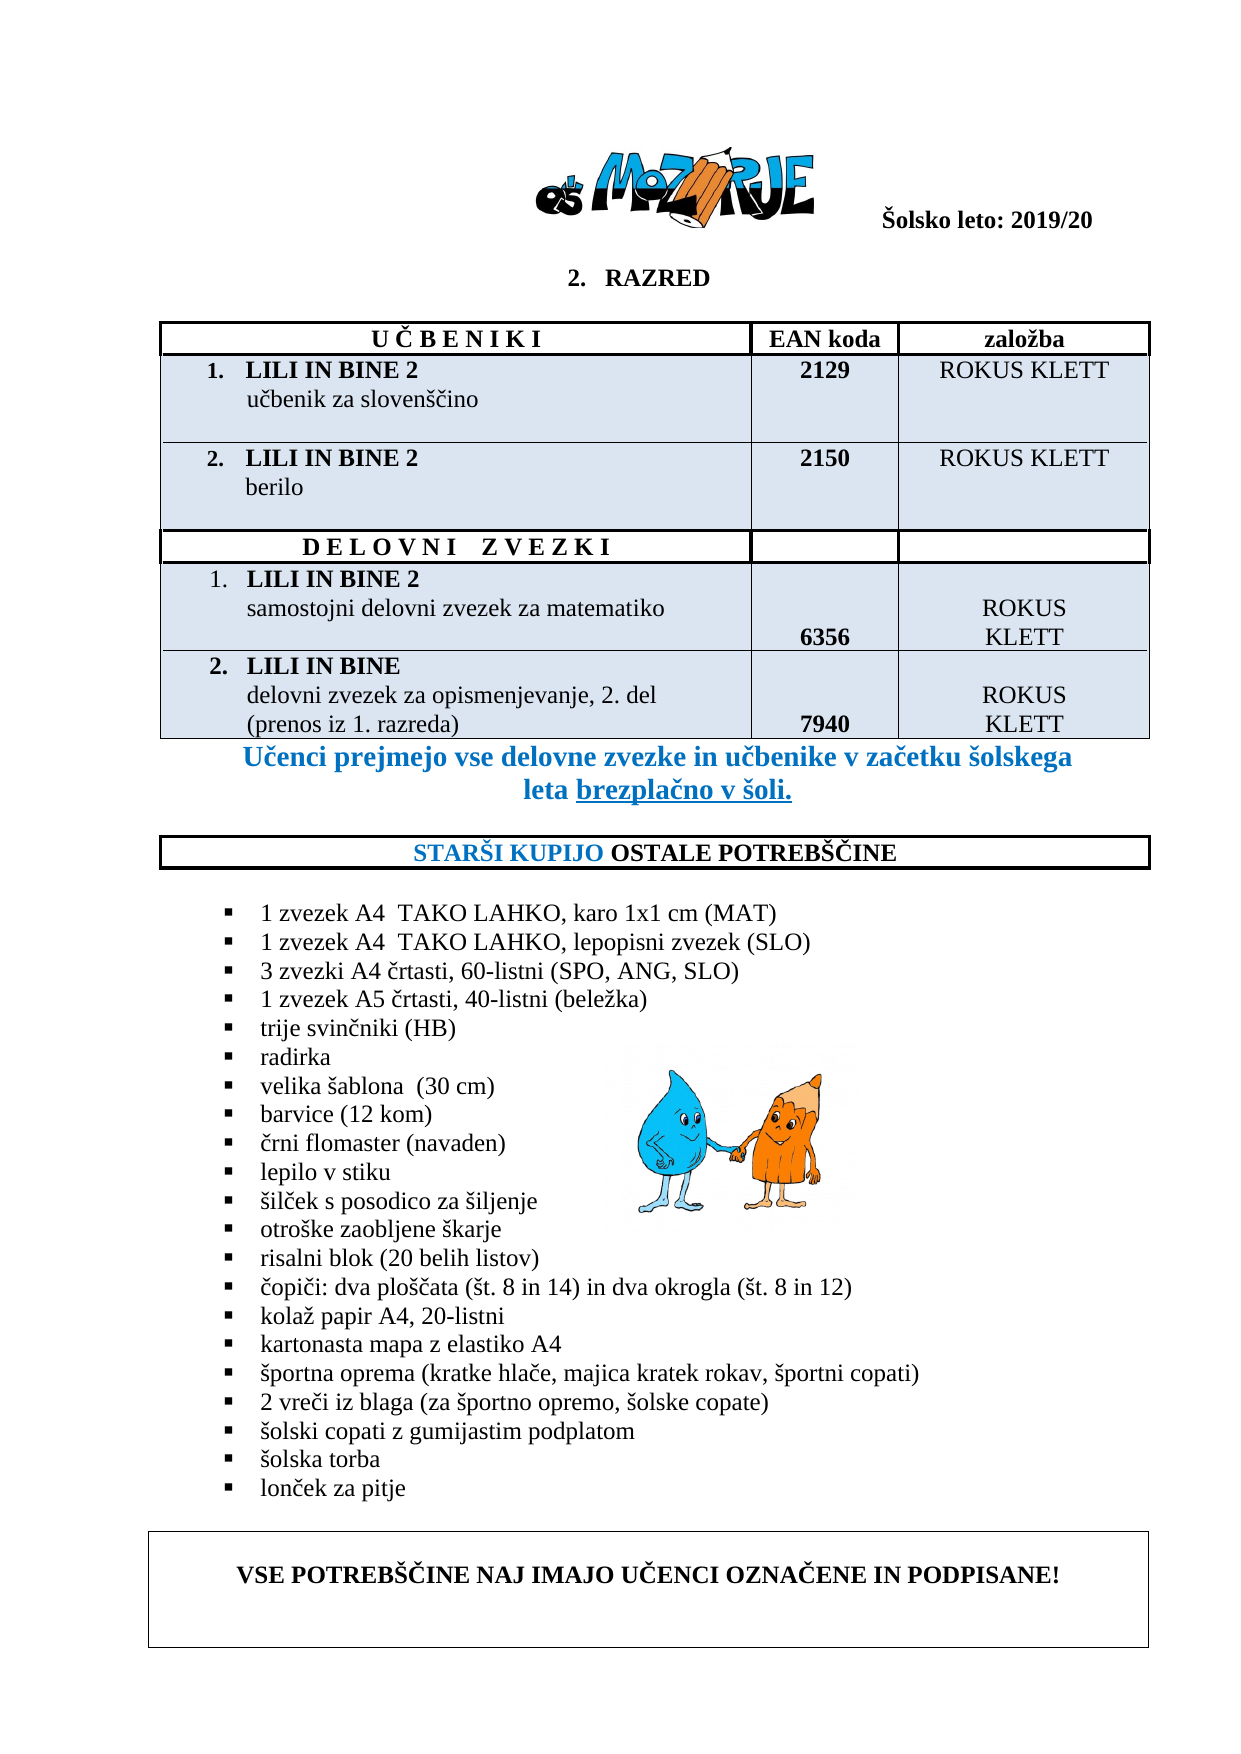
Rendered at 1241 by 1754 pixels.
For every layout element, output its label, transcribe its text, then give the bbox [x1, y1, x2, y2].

table_cell ROKUS KLETT [899, 442, 1149, 529]
list trije svinčniki (HB) [223, 1013, 1093, 1042]
table_cell ROKUS KLETT [899, 650, 1149, 738]
table_cell LILI IN BINE 2 samostojni delovni zvezek za matematiko [161, 561, 751, 650]
table_cell 2129 [752, 356, 898, 442]
list 2 vreči iz blaga (za športno opremo, šolske copate) [223, 1387, 1093, 1416]
list kartonasta mapa z elastiko A4 [223, 1329, 1093, 1358]
list RAZRED [185, 263, 1093, 292]
table_header STARŠI KUPIJO OSTALE POTREBŠČINE [162, 838, 1148, 866]
table_header U Č B E N I K I [162, 324, 749, 352]
table_cell ROKUS KLETT [899, 353, 1149, 442]
table_cell ROKUS KLETT [899, 561, 1149, 650]
table_cell [753, 532, 897, 561]
list šolska torba [223, 1444, 1093, 1473]
list barvice (12 kom) [223, 1099, 1093, 1128]
list risalni blok (20 belih listov) [223, 1243, 1093, 1272]
list kolaž papir A4, 20-listni [223, 1301, 1093, 1329]
list 1 zvezek A4 TAKO LAHKO, lepopisni zvezek (SLO) [223, 927, 1093, 956]
list čopiči: dva ploščata (št. 14) in dva okrogla (št. 12) [223, 1272, 1093, 1301]
list lonček za pitje [223, 1473, 1093, 1502]
picture [526, 147, 832, 229]
list črni flomaster (navaden) [223, 1128, 1093, 1157]
table_cell [900, 529, 1148, 561]
list velika šablona (30 cm) [223, 1071, 1093, 1099]
list lepilo v stiku [223, 1157, 1093, 1186]
list 1 zvezek A4 TAKO LAHKO, karo 1x1 cm (MAT) [223, 898, 1093, 927]
table_cell 6356 [752, 564, 898, 650]
list športna oprema (kratke hlače, majica kratek rokav, športni copati) [223, 1358, 1093, 1387]
table_cell LILI IN BINE 2 berilo [161, 442, 751, 529]
list šolski copati z gumijastim podplatom [223, 1416, 1093, 1444]
list 1 zvezek A5 črtasti, 40-listni (beležka) [223, 984, 1093, 1013]
table_cell 2150 [752, 443, 898, 529]
list šilček s posodico za šiljenje [223, 1186, 1093, 1214]
table_header EAN koda [753, 324, 897, 352]
table_cell LILI IN BINE delovni zvezek za opismenjevanje, 2. del (prenos iz 1. razreda) [161, 650, 751, 738]
table_cell 7940 [752, 651, 898, 738]
list otroške zaobljene škarje [223, 1214, 1093, 1243]
table_cell LILI IN BINE 2 učbenik za slovenščino [161, 353, 751, 442]
text Učenci prejmejo vse delovne zvezke in učbenike v začetku šolskega leta brezplačno v šoli. [223, 739, 1093, 806]
table_header založba [900, 324, 1148, 352]
table_header VSE POTREBŠČINE NAJ IMAJO UČENCI OZNAČENE IN PODPISANE! [149, 1532, 1148, 1647]
table_cell D E L O V N I Z V E Z K I [162, 529, 749, 561]
list radirka [223, 1042, 1093, 1071]
list 3 zvezki A4 črtasti, 60-listni (SPO, ANG, SLO) [223, 956, 1093, 984]
